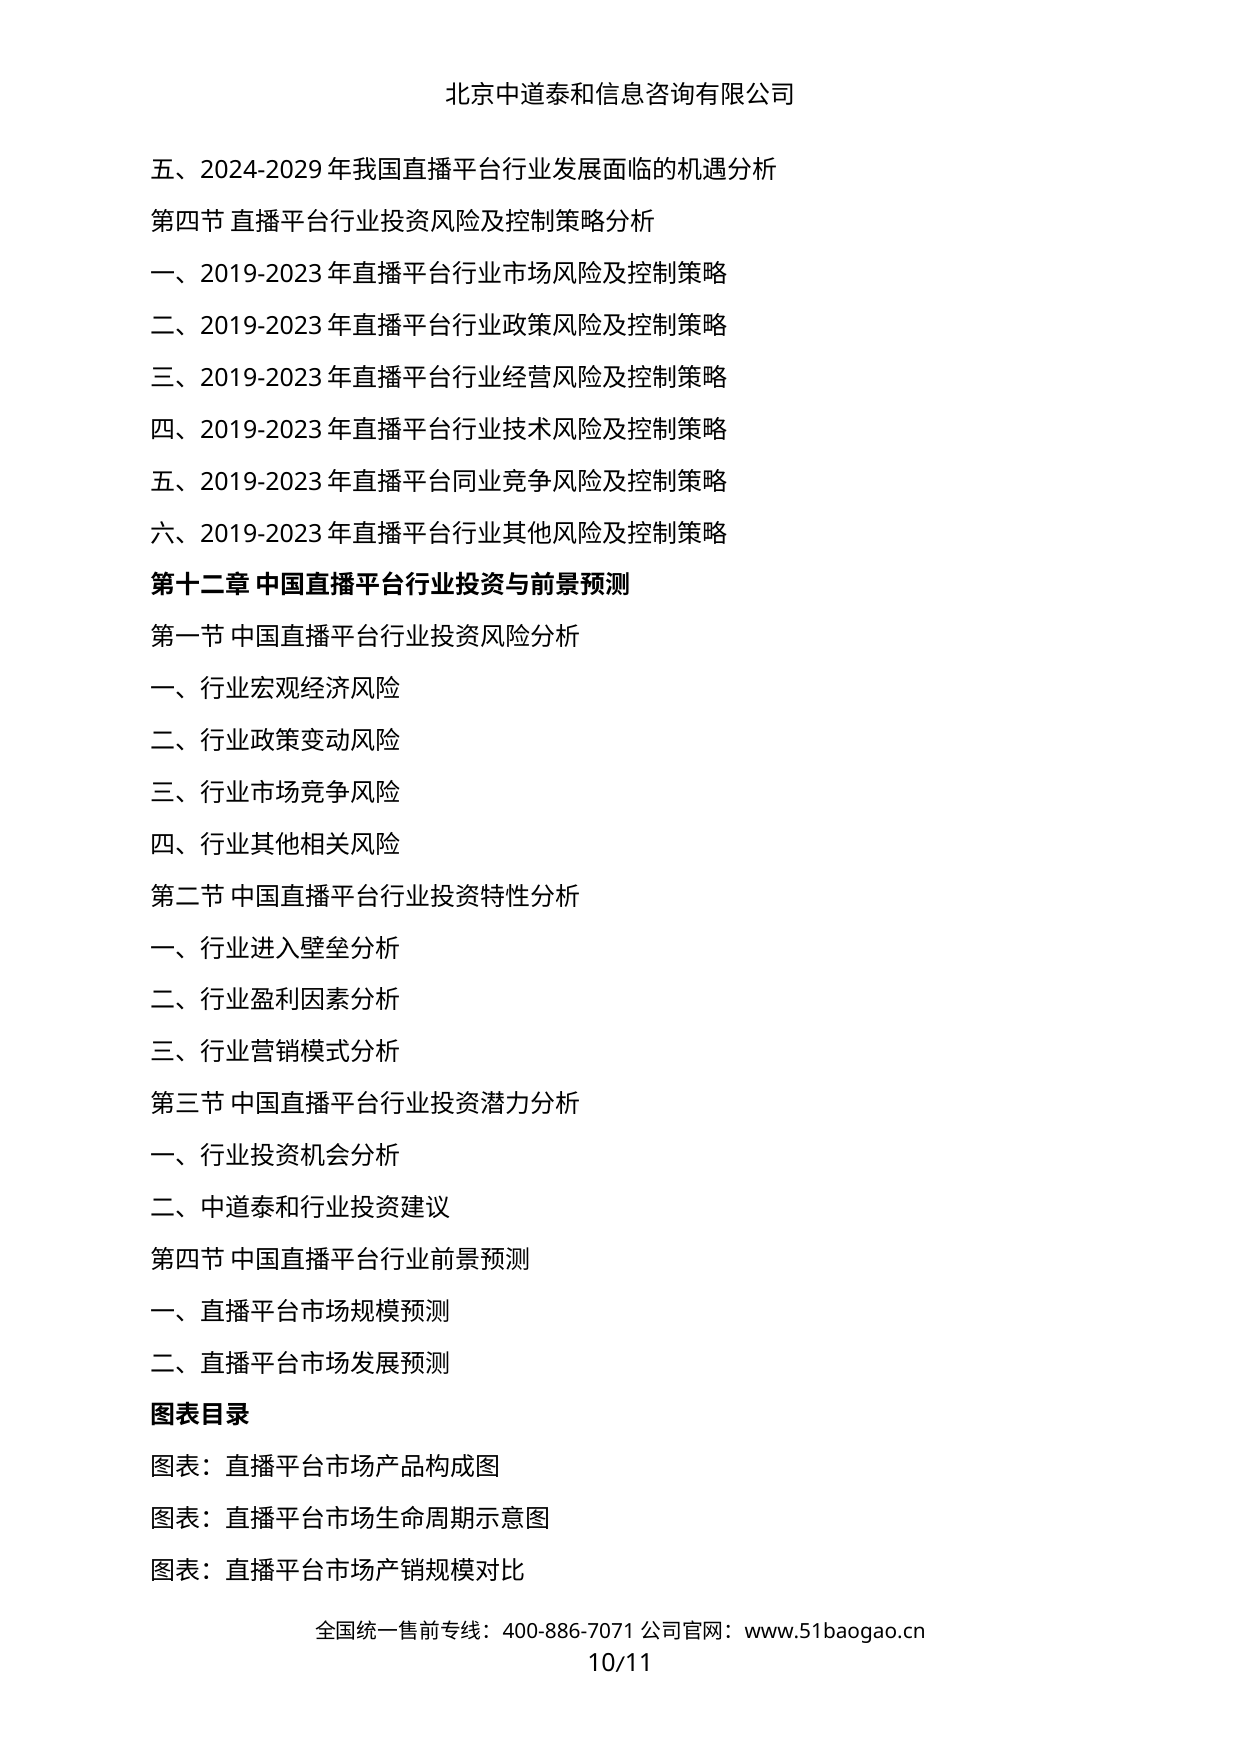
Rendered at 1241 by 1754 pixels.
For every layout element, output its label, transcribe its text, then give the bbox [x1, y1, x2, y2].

text 一、行业宏观经济风险 [150, 669, 1090, 705]
text 图表：直播平台市场产销规模对比 [150, 1551, 1090, 1587]
text 二、行业盈利因素分析 [150, 980, 1090, 1016]
text 二、中道泰和行业投资建议 [150, 1187, 1090, 1224]
text 第二节 中国直播平台行业投资特性分析 [150, 876, 1090, 912]
text 第四节 中国直播平台行业前景预测 [150, 1239, 1090, 1276]
text 一、2019-2023年直播平台行业市场风险及控制策略 [150, 254, 1090, 290]
text 二、2019-2023年直播平台行业政策风险及控制策略 [150, 306, 1090, 342]
text 六、2019-2023年直播平台行业其他风险及控制策略 [150, 513, 1090, 549]
text 图表：直播平台市场生命周期示意图 [150, 1499, 1090, 1535]
text 第十二章 中国直播平台行业投资与前景预测 [150, 565, 1090, 601]
text 图表：直播平台市场产品构成图 [150, 1447, 1090, 1483]
text 三、2019-2023年直播平台行业经营风险及控制策略 [150, 357, 1090, 394]
text 第一节 中国直播平台行业投资风险分析 [150, 617, 1090, 653]
text 图表目录 [150, 1395, 1090, 1431]
text 三、行业市场竞争风险 [150, 772, 1090, 809]
text 一、行业进入壁垒分析 [150, 928, 1090, 964]
text 三、行业营销模式分析 [150, 1032, 1090, 1068]
text 五、2024-2029年我国直播平台行业发展面临的机遇分析 [150, 150, 1090, 186]
text 一、行业投资机会分析 [150, 1136, 1090, 1172]
text 五、2019-2023年直播平台同业竞争风险及控制策略 [150, 461, 1090, 497]
text 四、行业其他相关风险 [150, 824, 1090, 861]
text 四、2019-2023年直播平台行业技术风险及控制策略 [150, 409, 1090, 446]
text 一、直播平台市场规模预测 [150, 1291, 1090, 1327]
text 第四节 直播平台行业投资风险及控制策略分析 [150, 202, 1090, 238]
text 二、行业政策变动风险 [150, 721, 1090, 757]
text 二、直播平台市场发展预测 [150, 1343, 1090, 1379]
text 第三节 中国直播平台行业投资潜力分析 [150, 1084, 1090, 1120]
